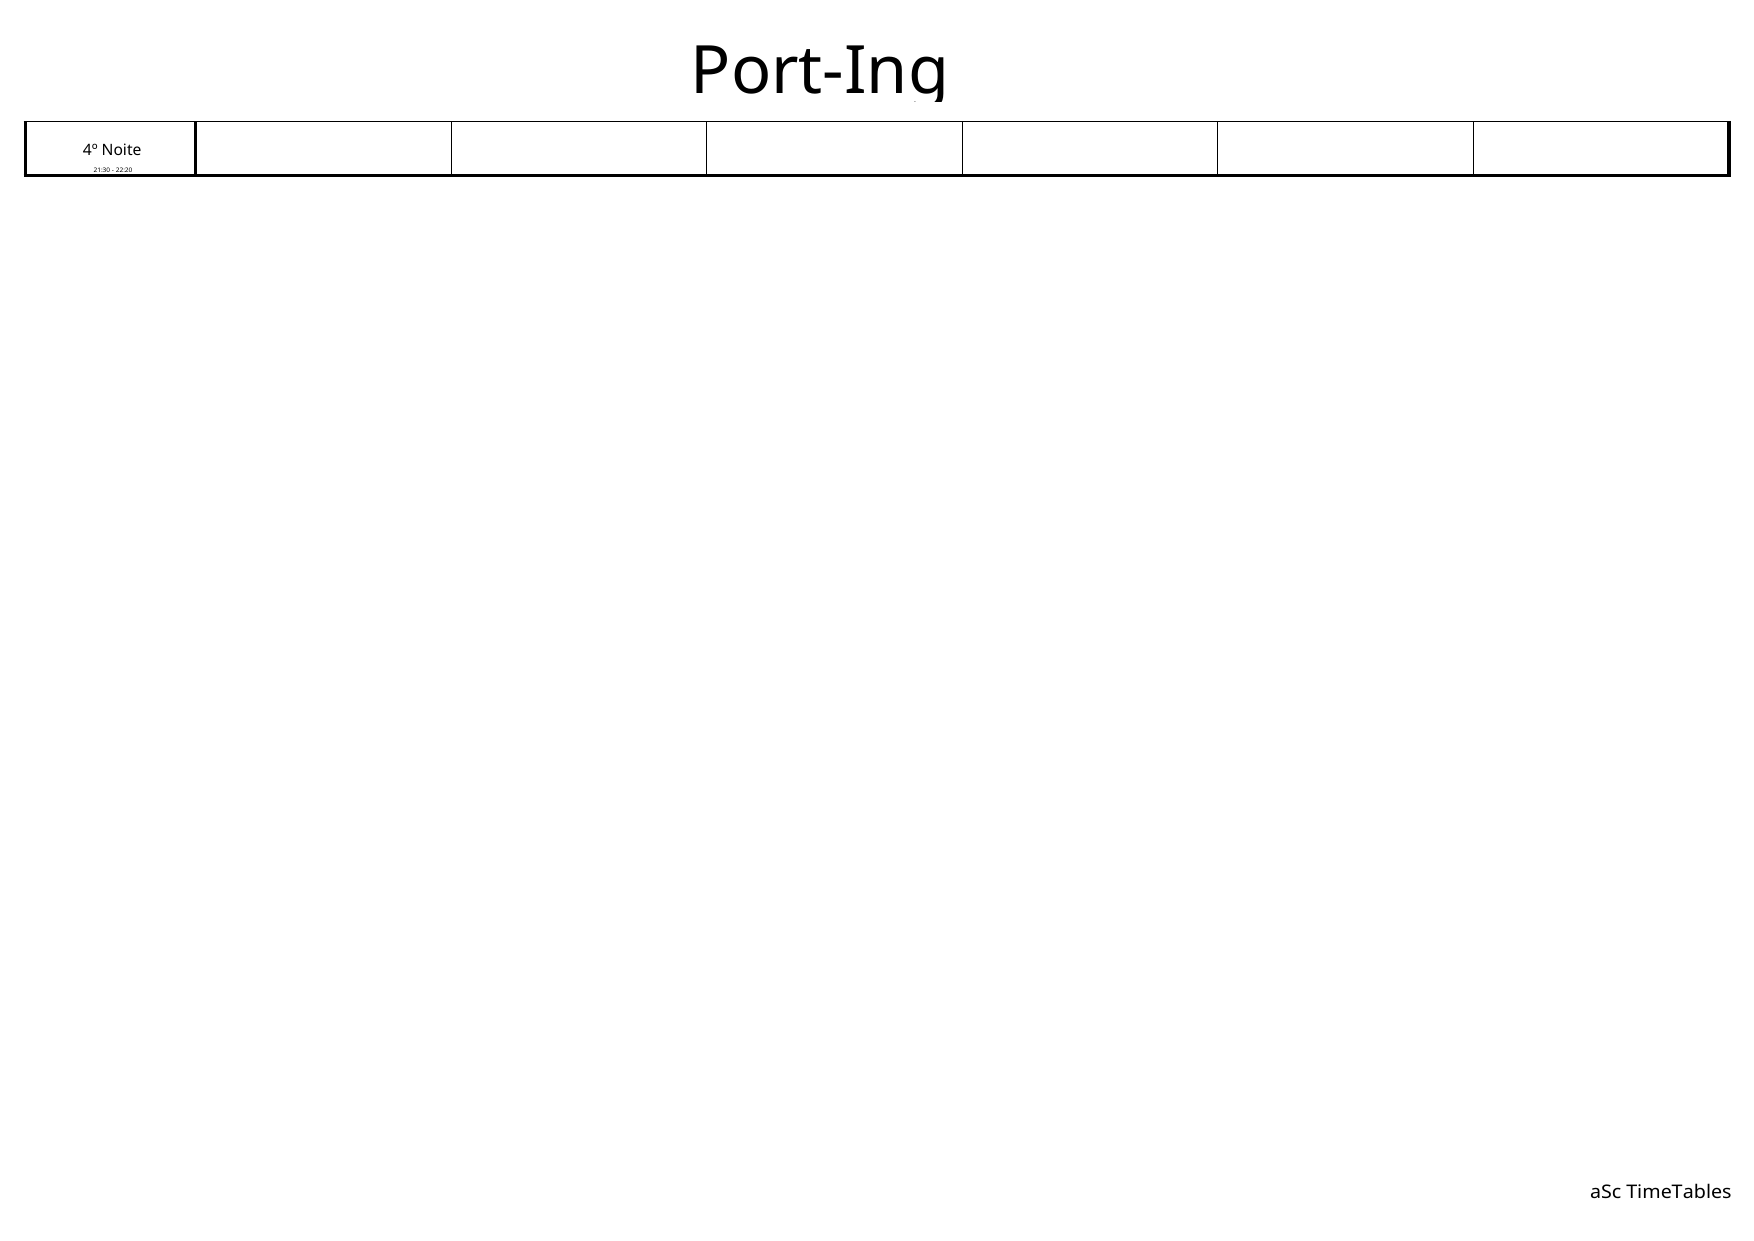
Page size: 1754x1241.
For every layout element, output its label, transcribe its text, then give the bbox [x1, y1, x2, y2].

table_cell [963, 122, 1217, 174]
table_cell [197, 122, 451, 174]
table_cell [707, 122, 962, 174]
table_cell [452, 122, 706, 174]
table_cell [1218, 122, 1473, 174]
table_cell 4º Noite 21:30 - 22:20 [27, 122, 194, 174]
table_cell [1474, 122, 1727, 174]
